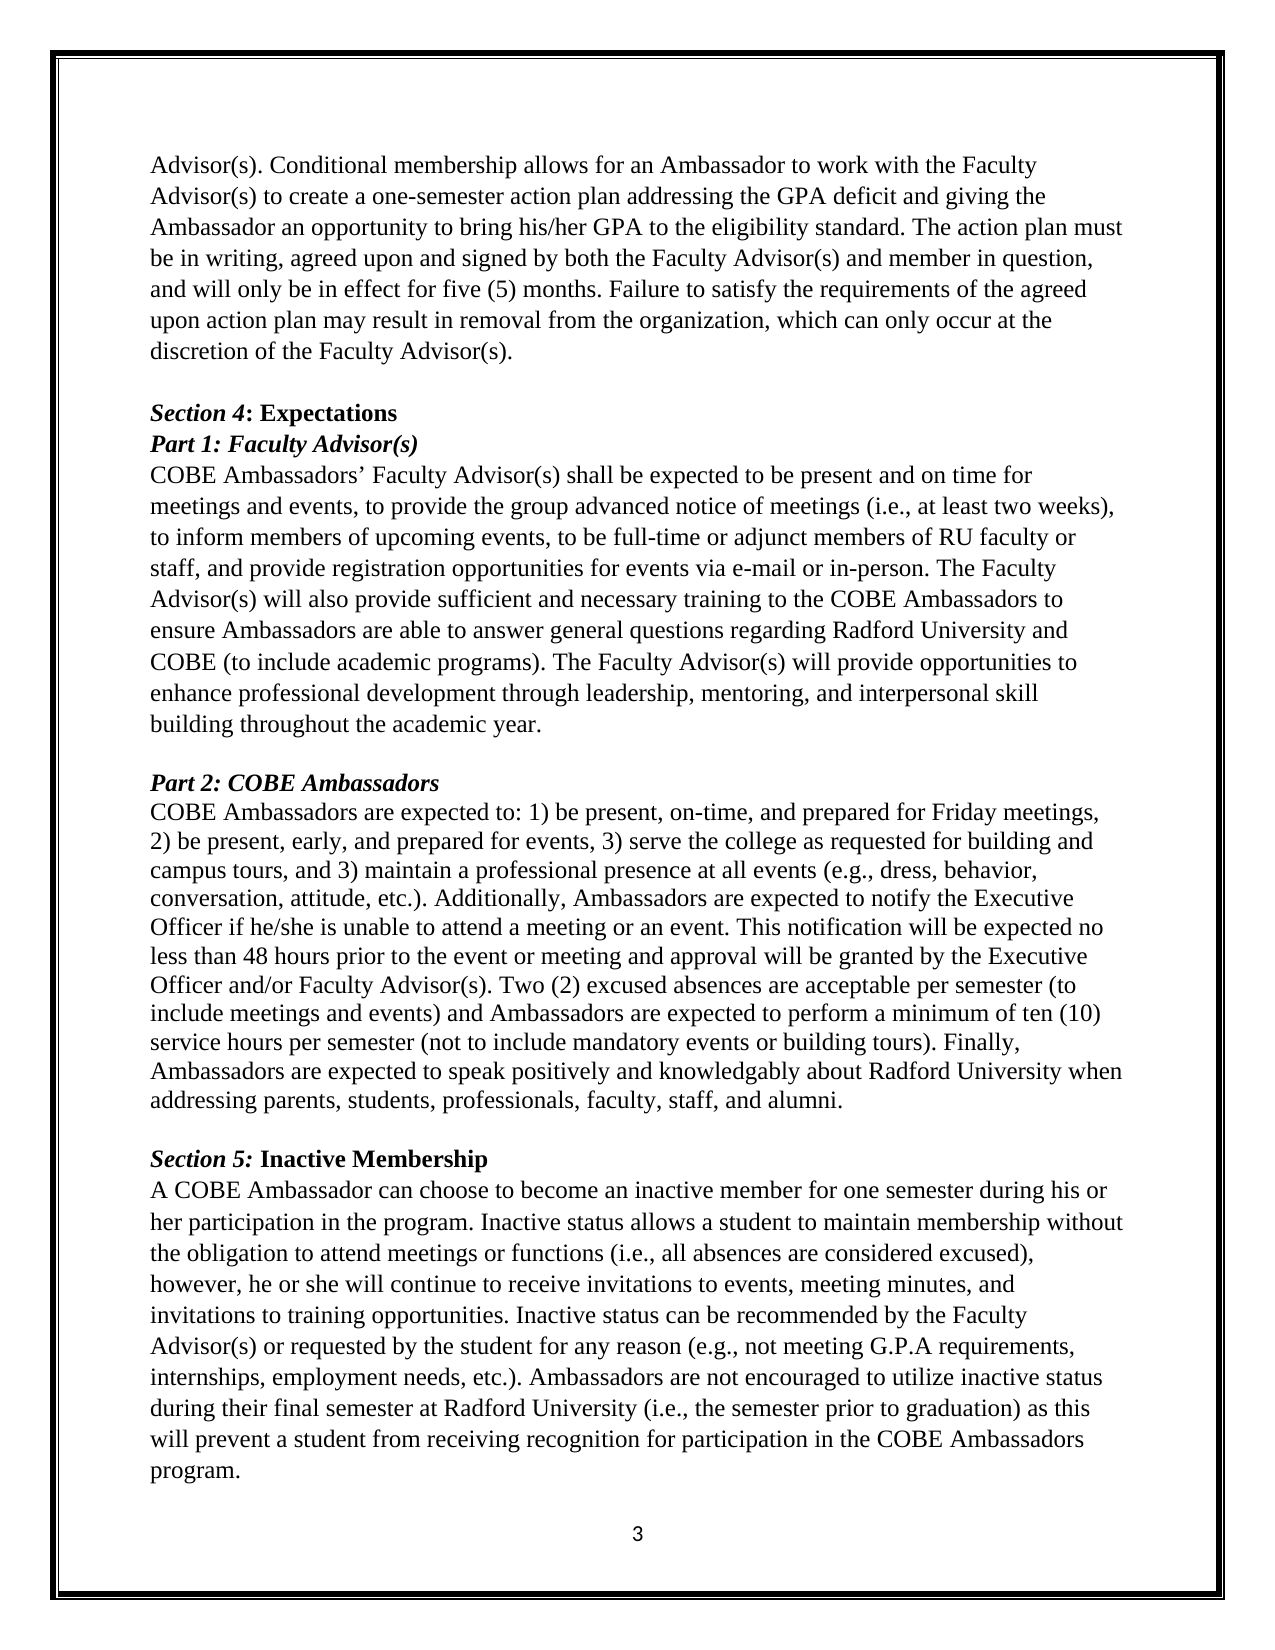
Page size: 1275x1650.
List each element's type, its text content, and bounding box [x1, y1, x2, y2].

text COBE Ambassadors’ Faculty Advisor(s) shall be expected to be present and on time for meetings and events, to provide the group advanced notice of meetings (i.e., at least two weeks), to inform members of upcoming events, to be full-time or adjunct members of RU faculty or staff, and provide registration opportunities for events via e-mail or in-person. The Faculty Advisor(s) will also provide sufficient and necessary training to the COBE Ambassadors to ensure Ambassadors are able to answer general questions regarding Radford University and COBE (to include academic programs). The Faculty Advisor(s) will provide opportunities to enhance professional development through leadership, mentoring, and interpersonal skill building throughout the academic year. [150, 460, 1125, 737]
text COBE Ambassadors are expected to: 1) be present, on-time, and prepared for Friday meetings, 2) be present, early, and prepared for events, 3) serve the college as requested for building and campus tours, and 3) maintain a professional presence at all events (e.g., dress, behavior, conversation, attitude, etc.). Additionally, Ambassadors are expected to notify the Executive Officer if he/she is unable to attend a meeting or an event. This notification will be expected no less than 48 hours prior to the event or meeting and approval will be granted by the Executive Officer and/or Faculty Advisor(s). Two (2) excused absences are acceptable per semester (to include meetings and events) and Ambassadors are expected to perform a minimum of ten (10) service hours per semester (not to include mandatory events or building tours). Finally, Ambassadors are expected to speak positively and knowledgably about Radford University when addressing parents, students, professionals, faculty, staff, and alumni. [150, 797, 1125, 1113]
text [150, 150, 1125, 365]
text Part 2: COBE Ambassadors [150, 768, 1125, 797]
text Section 5: Inactive Membership [150, 1144, 1125, 1173]
text Part 1: Faculty Advisor(s) [150, 429, 1125, 458]
text A COBE Ambassador can choose to become an inactive member for one semester during his or her participation in the program. Inactive status allows a student to maintain membership without the obligation to attend meetings or functions (i.e., all absences are considered excused), however, he or she will continue to receive invitations to events, meeting minutes, and invitations to training opportunities. Inactive status can be recommended by the Faculty Advisor(s) or requested by the student for any reason (e.g., not meeting G.P.A requirements, internships, employment needs, etc.). Ambassadors are not encouraged to utilize inactive status during their final semester at Radford University (i.e., the semester prior to graduation) as this will prevent a student from receiving recognition for participation in the COBE Ambassadors program. [150, 1176, 1125, 1484]
text Section 4: Expectations [150, 398, 1125, 427]
